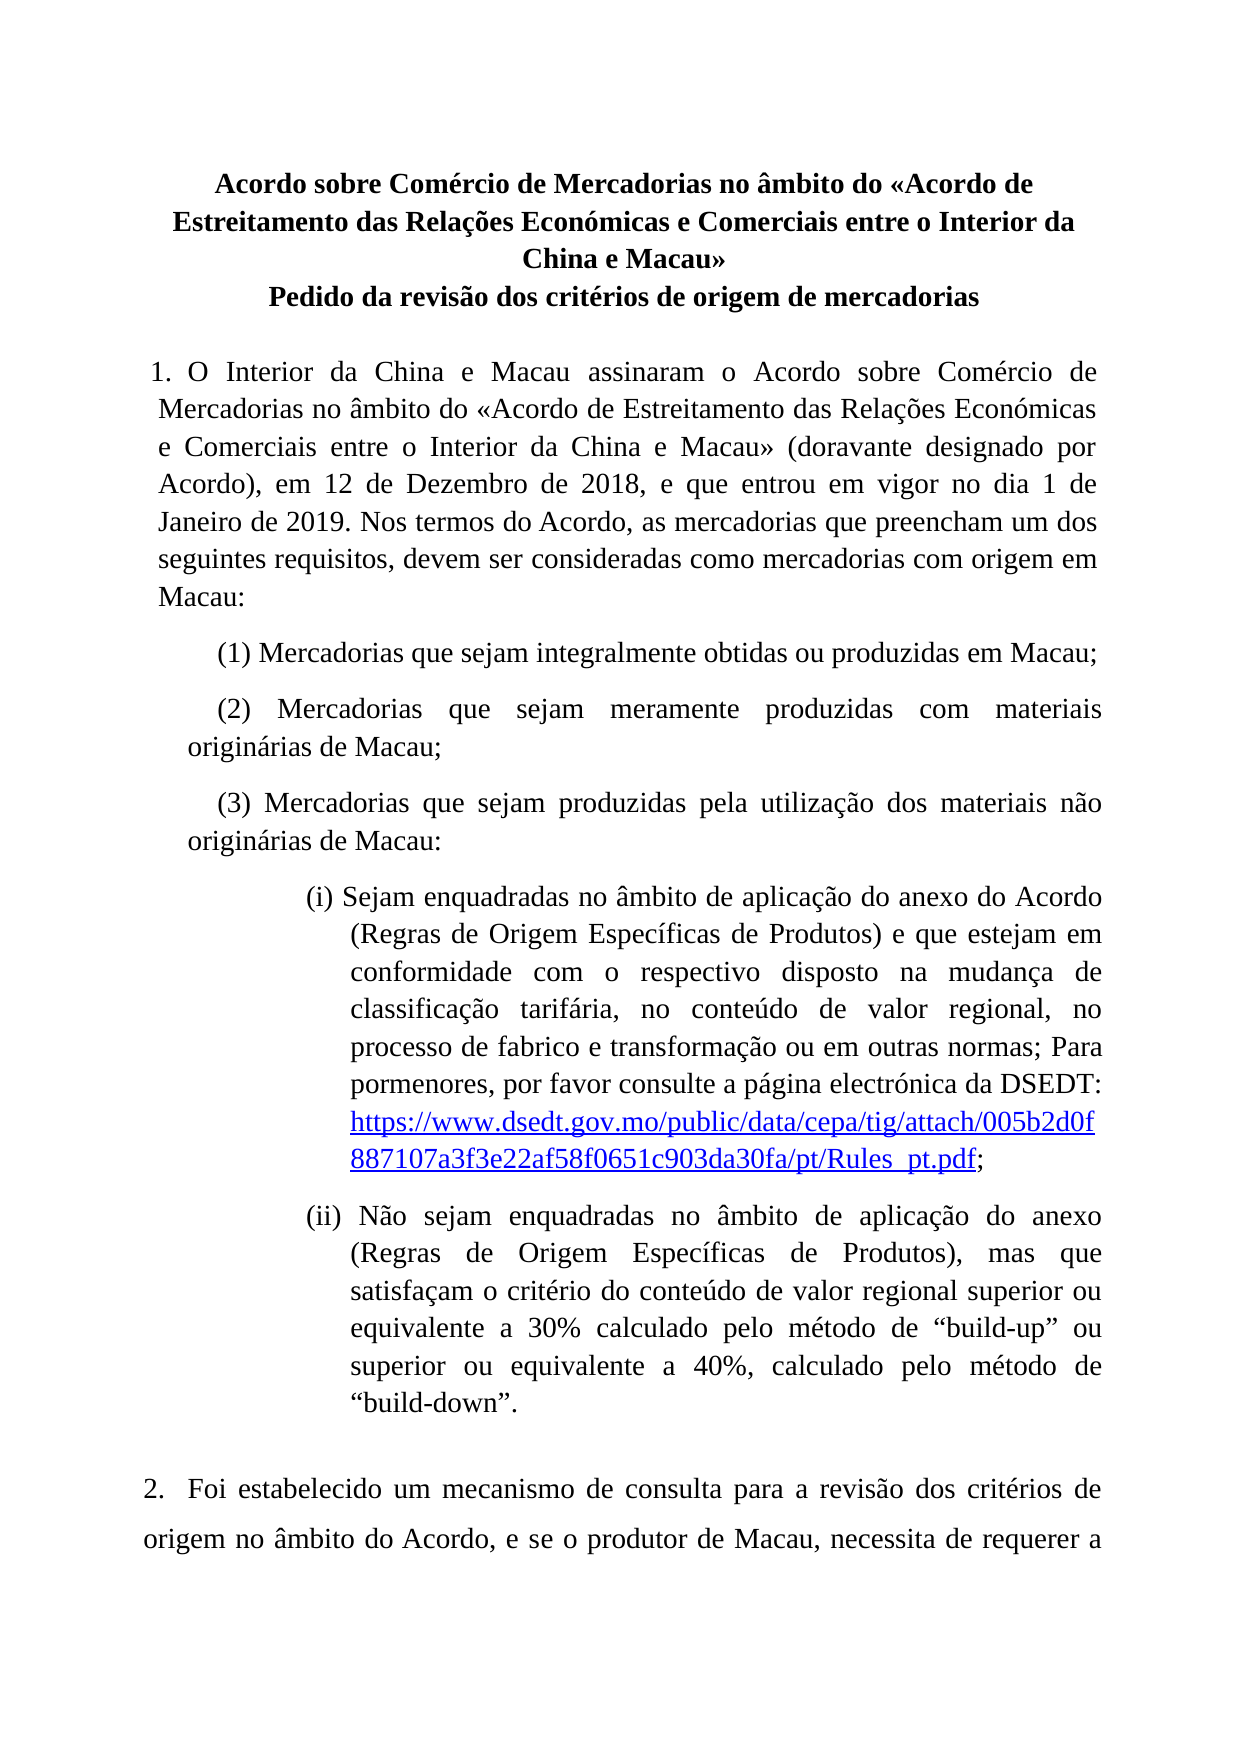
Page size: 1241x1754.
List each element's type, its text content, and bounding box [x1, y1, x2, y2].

text (i) Sejam enquadradas no âmbito de aplicação do anexo do Acordo (Regras de Origem Específicas de Produtos) e que estejam em conformidade com o respectivo disposto na mudança de classificação tarifária, no conteúdo de valor regional, no processo de fabrico e transformação ou em outras normas; Para pormenores, por favor consulte a página electrónica da DSEDT: https://www.dsedt.gov.mo/public/data/cepa/tig/attach/005b2d0f887107a3f3e22af58f0651c903da30fa/pt/Rules_pt.pdf; [306, 877, 1103, 1177]
text Pedido da revisão dos critérios de origem de mercadorias [150, 277, 1098, 314]
text (ii) Não sejam enquadradas no âmbito de aplicação do anexo (Regras de Origem Específicas de Produtos), mas que satisfaçam o critério do conteúdo de valor regional superior ou equivalente a 30% calculado pelo método de “build-up” ou superior ou equivalente a 40%, calculado pelo método de “build-down”. [306, 1196, 1103, 1421]
text (3) Mercadorias que sejam produzidas pela utilização dos materiais não originárias de Macau: [187, 783, 1103, 858]
list O Interior da China e Macau assinaram o Acordo sobre Comércio de Mercadorias no âmbito do «Acordo de Estreitamento das Relações Económicas e Comerciais entre o Interior da China e Macau» (doravante designado por Acordo), em 12 de Dezembro de 2018, e que entrou em vigor no dia 1 de Janeiro de 2019. Nos termos do Acordo, as mercadorias que preencham um dos seguintes requisitos, devem ser consideradas como mercadorias com origem em Macau: [150, 352, 1098, 614]
text (1) Mercadorias que sejam integralmente obtidas ou produzidas em Macau; [187, 633, 1103, 671]
text (2) Mercadorias que sejam meramente produzidas com materiais originárias de Macau; [187, 689, 1103, 764]
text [143, 1458, 1103, 1558]
text Acordo sobre Comércio de Mercadorias no âmbito do «Acordo de Estreitamento das Relações Económicas e Comerciais entre o Interior da China e Macau» [150, 164, 1098, 277]
